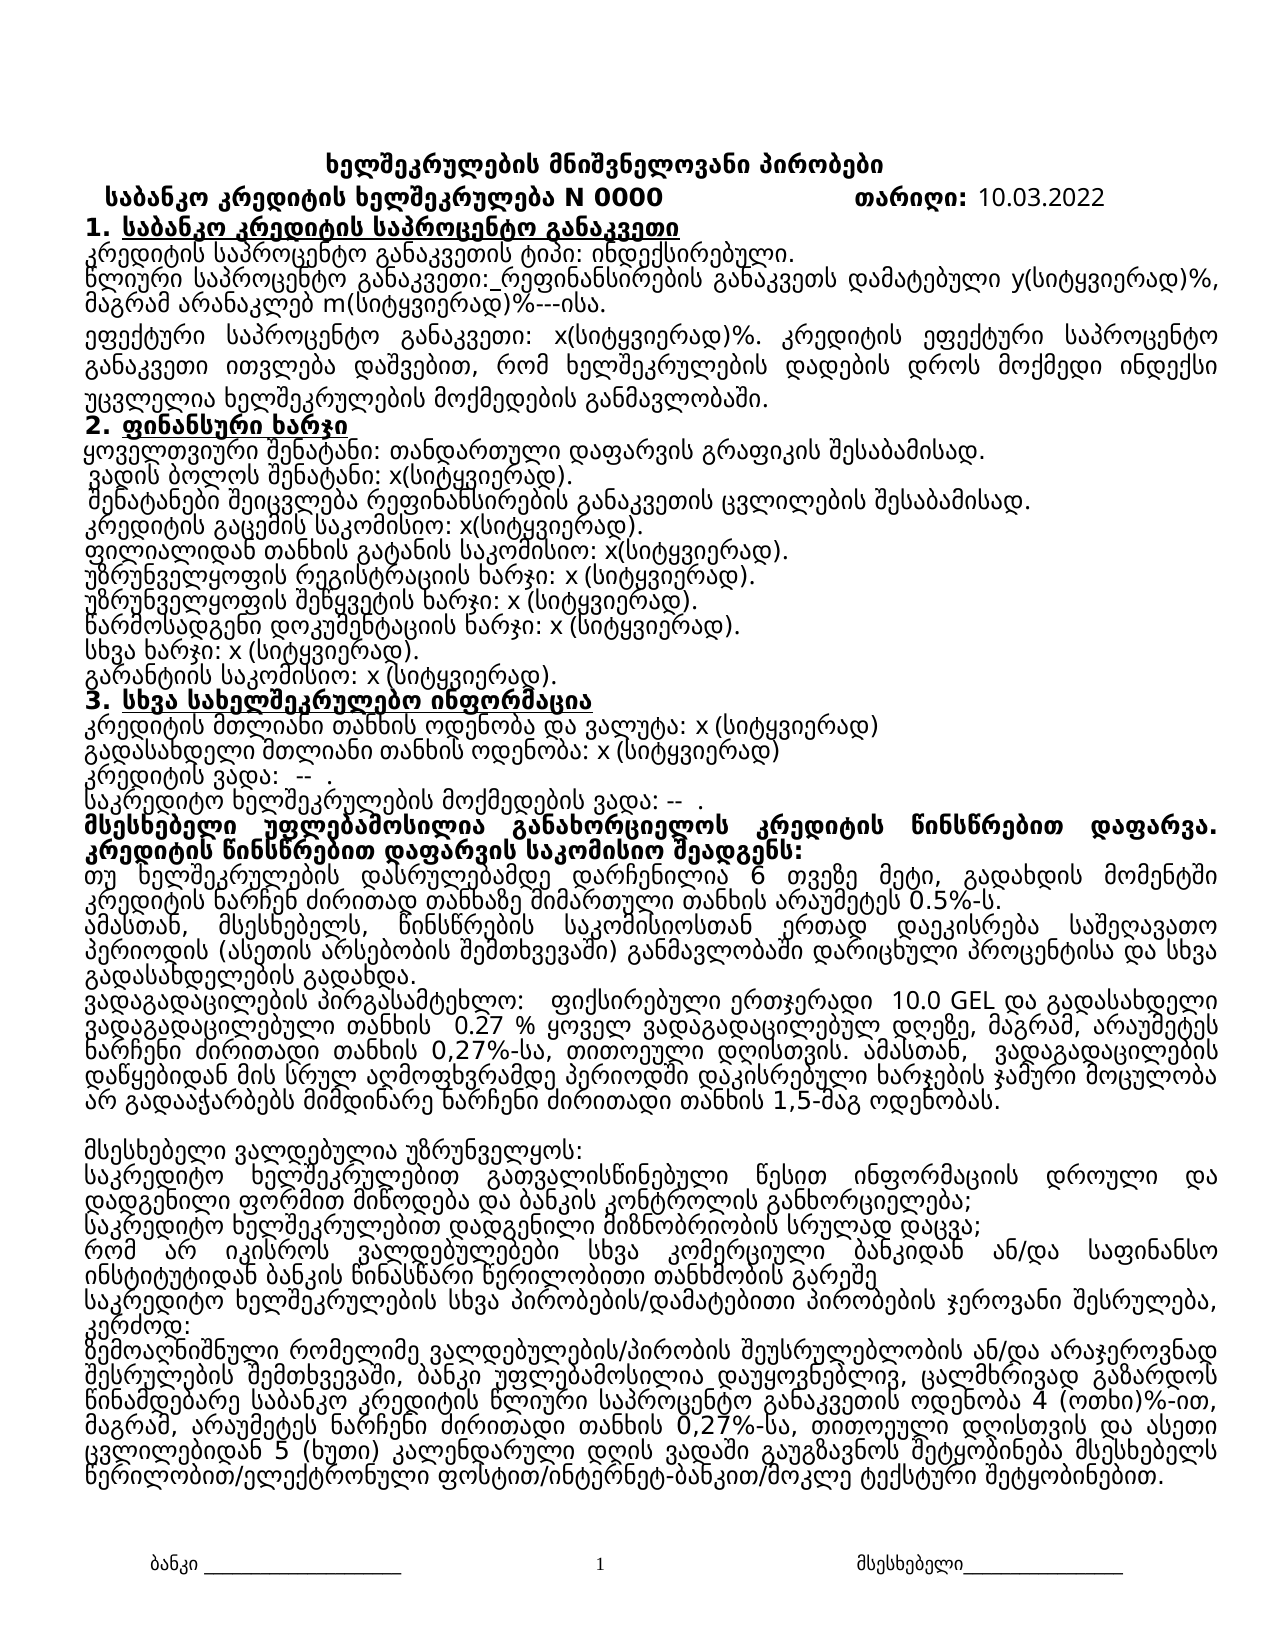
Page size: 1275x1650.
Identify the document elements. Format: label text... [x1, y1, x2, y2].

text რომ არ იკისროს ვალდებულებები სხვა კომერციული ბანკიდან ან/და საფინანსო ინსტიტუტიდან ბანკის წინასწარი წერილობითი თანხმობის გარეშე [84, 1240, 1219, 1290]
text მსესხებელი უფლებამოსილია განახორციელოს კრედიტის წინსწრებით დაფარვა. კრედიტის წინსწრებით დაფარვის საკომისიო შეადგენს: [84, 815, 1219, 865]
text წლიური საპროცენტო განაკვეთი: რეფინანსირების განაკვეთს დამატებული y(სიტყვიერად)%, მაგრამ არანაკლებ m(სიტყვიერად)%---ისა. [84, 267, 1219, 317]
text ვადის ბოლოს შენატანი: x(სიტყვიერად). [56, 465, 1219, 490]
text გადასახდელი მთლიანი თანხის ოდენობა: x (სიტყვიერად) [84, 740, 1219, 765]
text ამასთან, მსესხებელს, წინსწრების საკომისიოსთან ერთად დაეკისრება საშეღავათო პერიოდის (ასეთის არსებობის შემთხვევაში) განმავლობაში დარიცხული პროცენტისა და სხვა გადასახდელების გადახდა. [84, 915, 1219, 990]
text კრედიტის საპროცენტო განაკვეთის ტიპი: ინდექსირებული. [84, 242, 659, 267]
text გარანტიის საკომისიო: x (სიტყვიერად). [84, 665, 1219, 690]
text უზრუნველყოფის შეწყვეტის ხარჯი: x (სიტყვიერად). [84, 590, 1219, 615]
text საკრედიტო ხელშეკრულების მოქმედების ვადა: -- . [84, 790, 483, 815]
text ზემოაღნიშნული რომელიმე ვალდებულების/პირობის შეუსრულებლობის ან/და არაჯეროვნად შესრულების შემთხვევაში, ბანკი უფლებამოსილია დაუყოვნებლივ, ცალმხრივად გაზარდოს წინამდებარე საბანკო კრედიტის წლიური საპროცენტო განაკვეთის ოდენობა 4 (ოთხი)%-ით, მაგრამ, არაუმეტეს ნარჩენი ძირითადი თანხის 0,27%-სა, თითოეული დღისთვის და ასეთი ცვლილებიდან 5 (ხუთი) კალენდარული დღის ვადაში გაუგზავნოს შეტყობინება მსესხებელს წერილობით/ელექტრონული ფოსტით/ინტერნეტ-ბანკით/მოკლე ტექსტური შეტყობინებით. [84, 1340, 1219, 1490]
text კრედიტის საპროცენტო განაკვეთის ტიპი: ინდექსირებული. [660, 242, 1219, 267]
text კრედიტის ვადა: -- . [84, 765, 1219, 790]
text წარმოსადგენი დოკუმენტაციის ხარჯი: x (სიტყვიერად). [84, 615, 1219, 640]
text ფილიალიდან თანხის გატანის საკომისიო: x(სიტყვიერად). [84, 540, 1219, 565]
text სხვა ხარჯი: x (სიტყვიერად). [84, 640, 1219, 665]
text საბანკო კრედიტის ხელშეკრულება N 0000 თარიღი: 10.03.2022 [84, 179, 1125, 213]
list საბანკო კრედიტის საპროცენტო განაკვეთი [84, 213, 1134, 242]
text თუ ხელშეკრულების დასრულებამდე დარჩენილია 6 თვეზე მეტი, გადახდის მომენტში კრედიტის ნარჩენ ძირითად თანხაზე მიმართული თანხის არაუმეტეს 0.5%-ს. [84, 865, 1219, 915]
text ხელშეკრულების მნიშვნელოვანი პირობები [84, 150, 1125, 179]
text ეფექტური საპროცენტო განაკვეთი: x(სიტყვიერად)%. კრედიტის ეფექტური საპროცენტო განაკვეთი ითვლება დაშვებით, რომ ხელშეკრულების დადების დროს მოქმედი ინდექსი უცვლელია ხელშეკრულების მოქმედების განმავლობაში. [84, 317, 1219, 415]
list ფინანსური ხარჯი [84, 415, 1219, 440]
text კრედიტის მთლიანი თანხის ოდენობა და ვალუტა: x (სიტყვიერად) [84, 715, 1219, 740]
text კრედიტის გაცემის საკომისიო: x(სიტყვიერად). [84, 515, 1219, 540]
text მსესხებელი ვალდებულია უზრუნველყოს: [84, 1140, 1219, 1165]
text საკრედიტო ხელშეკრულებით გათვალისწინებული წესით ინფორმაციის დროული და დადგენილი ფორმით მიწოდება და ბანკის კონტროლის განხორციელება; [84, 1165, 1219, 1215]
text უზრუნველყოფის რეგისტრაციის ხარჯი: x (სიტყვიერად). [84, 565, 1219, 590]
text საკრედიტო ხელშეკრულებით დადგენილი მიზნობრიობის სრულად დაცვა; [84, 1215, 1219, 1240]
text საკრედიტო ხელშეკრულების სხვა პირობების/დამატებითი პირობების ჯეროვანი შესრულება, კერძოდ: [84, 1290, 1219, 1340]
list სხვა სახელშეკრულებო ინფორმაცია [84, 690, 1219, 715]
text შენატანები შეიცვლება რეფინანსირების განაკვეთის ცვლილების შესაბამისად. [56, 490, 1219, 515]
text ვადაგადაცილების პირგასამტეხლო: ფიქსირებული ერთჯერადი 10.0 GEL და გადასახდელი ვადაგადაცილებული თანხის 0.27 % ყოველ ვადაგადაცილებულ დღეზე, მაგრამ, არაუმეტეს ნარჩენი ძირითადი თანხის 0,27%-სა, თითოეული დღისთვის. ამასთან, ვადაგადაცილების დაწყებიდან მის სრულ აღმოფხვრამდე პერიოდში დაკისრებული ხარჯების ჯამური მოცულობა არ გადააჭარბებს მიმდინარე ნარჩენი ძირითადი თანხის 1,5-მაგ ოდენობას. [84, 990, 1219, 1115]
text ყოველთვიური შენატანი: თანდართული დაფარვის გრაფიკის შესაბამისად. [56, 440, 1219, 465]
text საკრედიტო ხელშეკრულების მოქმედების ვადა: -- . [483, 790, 1219, 815]
